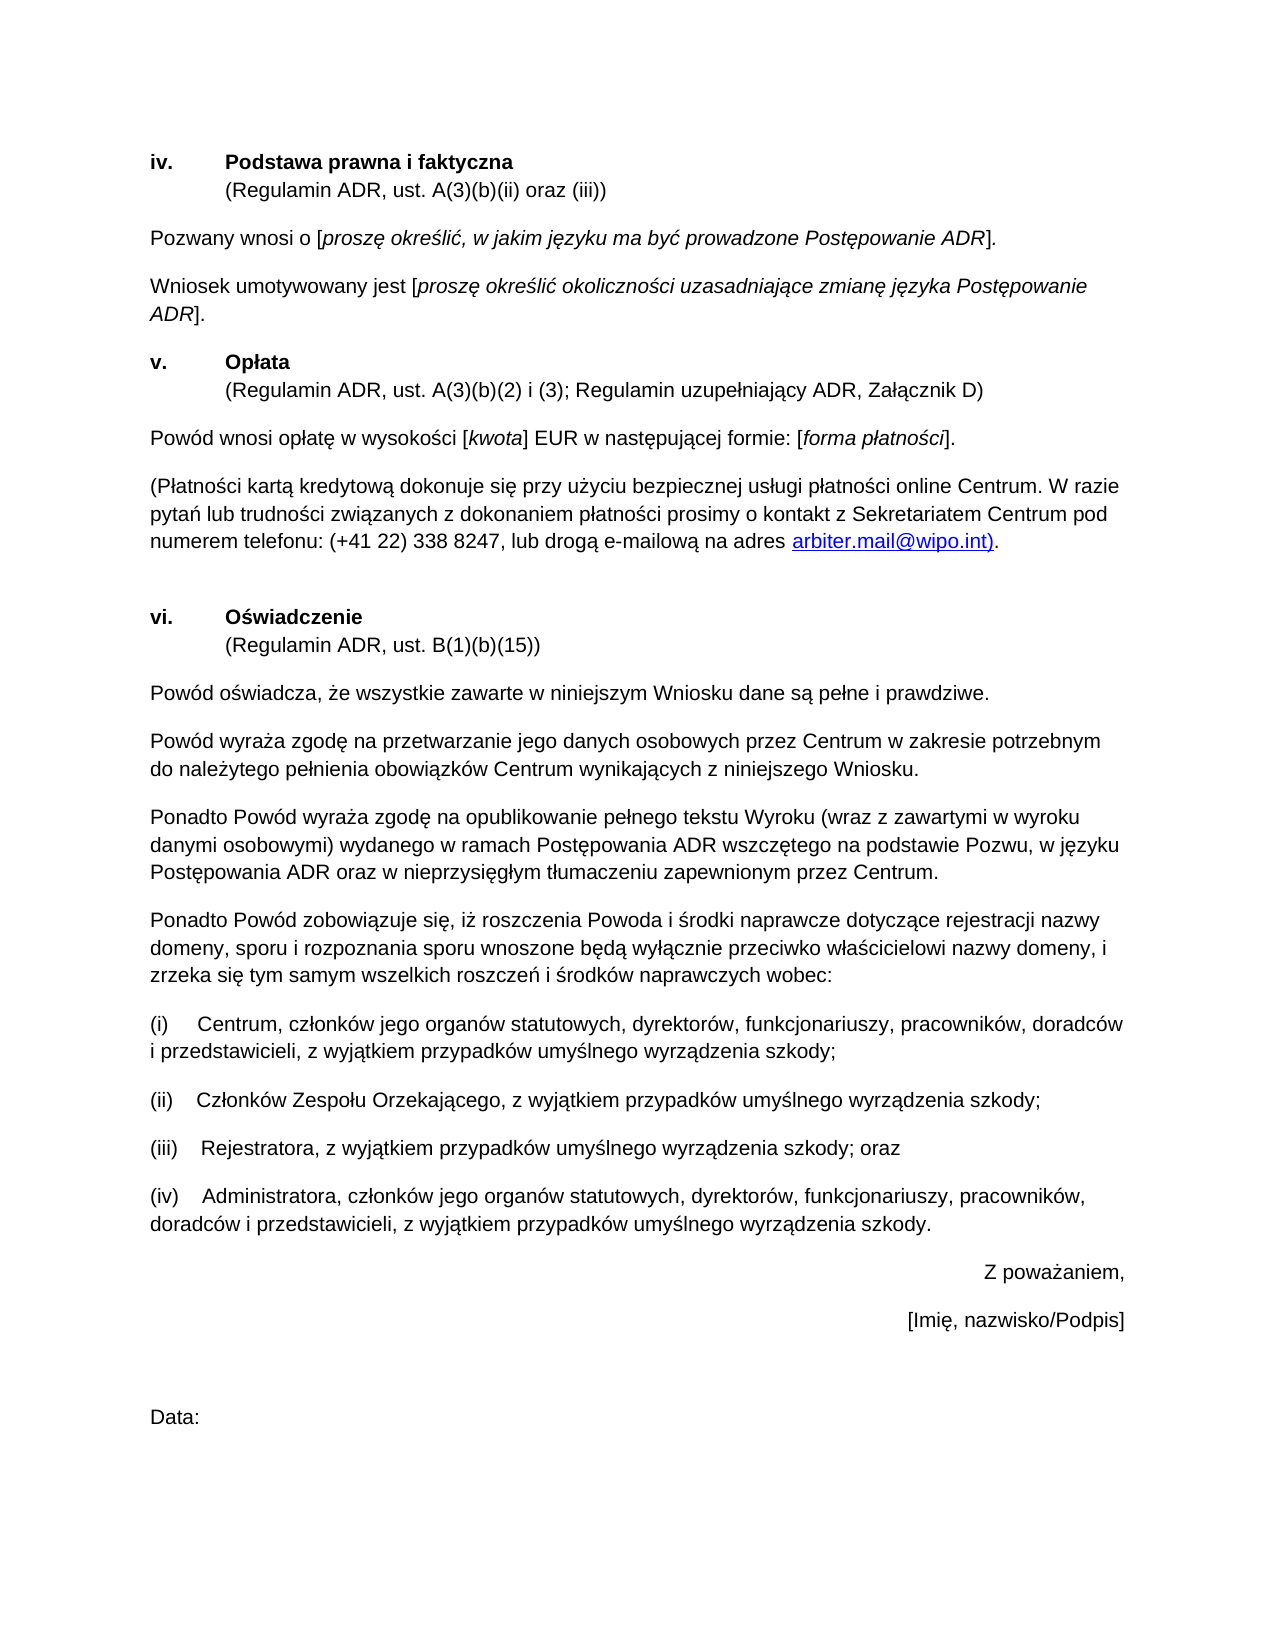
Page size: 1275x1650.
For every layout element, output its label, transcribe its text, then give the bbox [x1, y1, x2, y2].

list (Regulamin ADR, ust. A(3)(b)(ii) oraz (iii)) [225, 177, 1125, 201]
text Powód wnosi opłatę w wysokości [kwota] EUR w następującej formie: [forma płatności]. [150, 426, 1125, 450]
list Opłata [150, 350, 1125, 374]
text [Imię, nazwisko/Podpis] [150, 1308, 1125, 1332]
text Data: [150, 1405, 1125, 1429]
text (iv) Administratora, członków jego organów statutowych, dyrektorów, funkcjonariuszy, pracowników, doradców i przedstawicieli, z wyjątkiem przypadków umyślnego wyrządzenia szkody. [150, 1184, 1125, 1236]
text Pozwany wnosi o [proszę określić, w jakim języku ma być prowadzone Postępowanie ADR]. [150, 226, 1125, 250]
list (Regulamin ADR, ust. B(1)(b)(15)) [225, 632, 1125, 656]
text Ponadto Powód zobowiązuje się, iż roszczenia Powoda i środki naprawcze dotyczące rejestracji nazwy domeny, sporu i rozpoznania sporu wnoszone będą wyłącznie przeciwko właścicielowi nazwy domeny, i zrzeka się tym samym wszelkich roszczeń i środków naprawczych wobec: [150, 908, 1125, 987]
text (Płatności kartą kredytową dokonuje się przy użyciu bezpiecznej usługi płatności online Centrum. W razie pytań lub trudności związanych z dokonaniem płatności prosimy o kontakt z Sekretariatem Centrum pod numerem telefonu: (+41 22) 338 8247, lub drogą e-mailową na adres arbiter.mail@wipo.int). [150, 474, 1125, 553]
list Oświadczenie [150, 605, 1125, 629]
text (iii) Rejestratora, z wyjątkiem przypadków umyślnego wyrządzenia szkody; oraz [150, 1136, 1125, 1160]
text Z poważaniem, [150, 1260, 1125, 1284]
text (i) Centrum, członków jego organów statutowych, dyrektorów, funkcjonariuszy, pracowników, doradców i przedstawicieli, z wyjątkiem przypadków umyślnego wyrządzenia szkody; [150, 1012, 1125, 1063]
text Powód wyraża zgodę na przetwarzanie jego danych osobowych przez Centrum w zakresie potrzebnym do należytego pełnienia obowiązków Centrum wynikających z niniejszego Wniosku. [150, 729, 1125, 781]
list Podstawa prawna i faktyczna [150, 150, 1125, 174]
list (Regulamin ADR, ust. A(3)(b)(2) i (3); Regulamin uzupełniający ADR, Załącznik D) [225, 377, 1125, 401]
text Powód oświadcza, że wszystkie zawarte w niniejszym Wniosku dane są pełne i prawdziwe. [150, 681, 1125, 705]
text Wniosek umotywowany jest [proszę określić okoliczności uzasadniające zmianę języka Postępowanie ADR]. [150, 274, 1125, 326]
text (ii) Członków Zespołu Orzekającego, z wyjątkiem przypadków umyślnego wyrządzenia szkody; [150, 1087, 1125, 1111]
text Ponadto Powód wyraża zgodę na opublikowanie pełnego tekstu Wyroku (wraz z zawartymi w wyroku danymi osobowymi) wydanego w ramach Postępowania ADR wszczętego na podstawie Pozwu, w języku Postępowania ADR oraz w nieprzysięgłym tłumaczeniu zapewnionym przez Centrum. [150, 805, 1125, 884]
